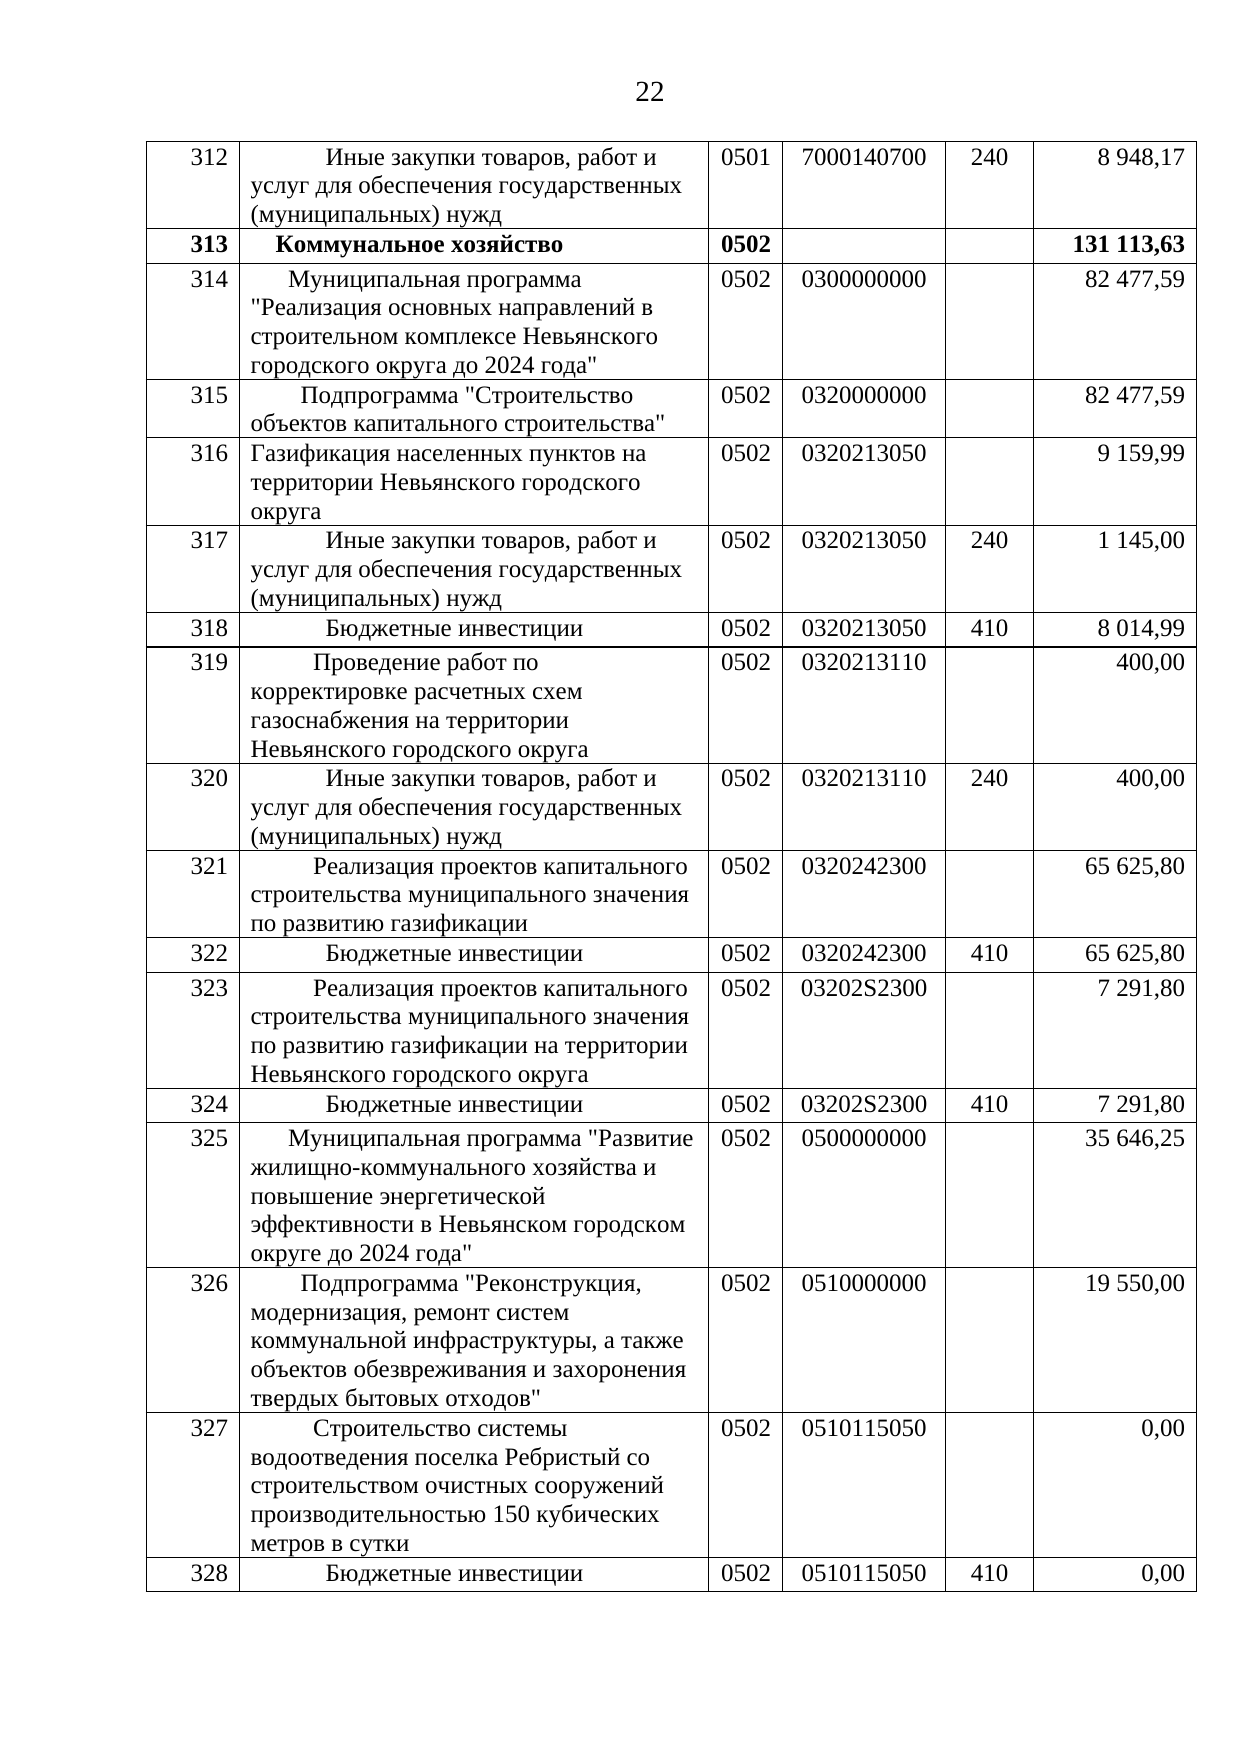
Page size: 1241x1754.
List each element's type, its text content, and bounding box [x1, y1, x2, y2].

table_cell 410 [946, 938, 1033, 972]
table_cell 410 [946, 1089, 1033, 1122]
table_cell [946, 380, 1033, 437]
table_cell 03202S2300 [783, 973, 945, 1088]
table_cell Иные закупки товаров, работ и услуг для обеспечения государственных (муниципальных) нужд [240, 764, 708, 850]
table_cell Проведение работ по корректировке расчетных схем газоснабжения на территории Невьянского городского округа [240, 648, 708, 762]
table_cell [946, 1413, 1033, 1557]
table_cell 0,00 [1034, 1558, 1196, 1591]
table_cell Реализация проектов капитального строительства муниципального значения по развитию газификации [240, 851, 708, 937]
table_cell 0510000000 [783, 1268, 945, 1412]
table_cell 0502 [709, 973, 782, 1088]
table_cell 325 [147, 1123, 239, 1267]
table_cell 314 [147, 264, 239, 379]
table_cell 65 625,80 [1034, 851, 1196, 937]
table_cell 320 [147, 764, 239, 850]
table_cell [946, 851, 1033, 937]
table_cell 0502 [709, 851, 782, 937]
table_cell 0502 [709, 764, 782, 850]
table_cell 240 [946, 764, 1033, 850]
table_cell Муниципальная программа "Развитие жилищно-коммунального хозяйства и повышение энергетической эффективности в Невьянском городском округе до 2024 года" [240, 1123, 708, 1267]
table_cell 316 [147, 438, 239, 524]
table_cell 0502 [709, 648, 782, 762]
table_cell Коммунальное хозяйство [240, 229, 708, 263]
table_cell 0510115050 [783, 1558, 945, 1591]
table_cell Реализация проектов капитального строительства муниципального значения по развитию газификации на территории Невьянского городского округа [240, 973, 708, 1088]
table_cell 324 [147, 1089, 239, 1122]
table_cell [946, 973, 1033, 1088]
table_cell 03202S2300 [783, 1089, 945, 1122]
table_cell Бюджетные инвестиции [240, 613, 708, 646]
table_cell 8 014,99 [1034, 613, 1196, 646]
table_cell 19 550,00 [1034, 1268, 1196, 1412]
table_cell Подпрограмма "Строительство объектов капитального строительства" [240, 380, 708, 437]
table_cell [946, 1123, 1033, 1267]
table_cell 0501 [709, 142, 782, 228]
table_cell 0502 [709, 438, 782, 524]
table_cell Бюджетные инвестиции [240, 1089, 708, 1122]
table_cell 326 [147, 1268, 239, 1412]
table_cell 318 [147, 613, 239, 646]
table_cell 0502 [709, 613, 782, 646]
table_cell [240, 142, 708, 228]
table_cell 240 [946, 142, 1033, 228]
table_cell 319 [147, 648, 239, 762]
table_cell 410 [946, 1558, 1033, 1591]
table_cell 313 [147, 229, 239, 263]
table_cell Бюджетные инвестиции [240, 938, 708, 972]
table_cell 82 477,59 [1034, 380, 1196, 437]
table_cell 0320242300 [783, 938, 945, 972]
table_cell Строительство системы водоотведения поселка Ребристый со строительством очистных сооружений производительностью 150 кубических метров в сутки [240, 1413, 708, 1557]
table_cell Иные закупки товаров, работ и услуг для обеспечения государственных (муниципальных) нужд [240, 526, 708, 612]
table_cell 321 [147, 851, 239, 937]
table_cell 9 159,99 [1034, 438, 1196, 524]
table_cell Бюджетные инвестиции [240, 1558, 708, 1591]
table_cell 7 291,80 [1034, 973, 1196, 1088]
table_cell Подпрограмма "Реконструкция, модернизация, ремонт систем коммунальной инфраструктуры, а также объектов обезвреживания и захоронения твердых бытовых отходов" [240, 1268, 708, 1412]
table_cell 0502 [709, 1558, 782, 1591]
table_cell [783, 229, 945, 263]
table_cell 410 [946, 613, 1033, 646]
table_cell 0502 [709, 1089, 782, 1122]
table_cell 65 625,80 [1034, 938, 1196, 972]
table_cell 0320213050 [783, 613, 945, 646]
table_cell [946, 264, 1033, 379]
table_cell 7000140700 [783, 142, 945, 228]
table_cell 312 [147, 142, 239, 228]
table_cell 0510115050 [783, 1413, 945, 1557]
table_cell 0502 [709, 264, 782, 379]
table_cell 0502 [709, 1123, 782, 1267]
table_cell 0502 [709, 1413, 782, 1557]
table_cell 7 291,80 [1034, 1089, 1196, 1122]
table_cell 315 [147, 380, 239, 437]
table_cell [946, 648, 1033, 762]
table_cell 82 477,59 [1034, 264, 1196, 379]
table_cell 131 113,63 [1034, 229, 1196, 263]
table_cell 8 948,17 [1034, 142, 1196, 228]
table_cell 0320213110 [783, 764, 945, 850]
table_cell 323 [147, 973, 239, 1088]
table_cell 0502 [709, 938, 782, 972]
table_cell 0502 [709, 526, 782, 612]
table_cell [946, 438, 1033, 524]
table_cell 0320213050 [783, 526, 945, 612]
table_cell 0502 [709, 229, 782, 263]
table_cell 0320000000 [783, 380, 945, 437]
table_cell 400,00 [1034, 764, 1196, 850]
table_cell 327 [147, 1413, 239, 1557]
table_cell 0,00 [1034, 1413, 1196, 1557]
table_cell Газификация населенных пунктов на территории Невьянского городского округа [240, 438, 708, 524]
table_cell 0502 [709, 380, 782, 437]
table_cell 240 [946, 526, 1033, 612]
table_cell 322 [147, 938, 239, 972]
table_cell 0320242300 [783, 851, 945, 937]
table_cell 35 646,25 [1034, 1123, 1196, 1267]
table_cell 1 145,00 [1034, 526, 1196, 612]
table_cell 400,00 [1034, 648, 1196, 762]
table_cell Муниципальная программа "Реализация основных направлений в строительном комплексе Невьянского городского округа до 2024 года" [240, 264, 708, 379]
table_cell 0300000000 [783, 264, 945, 379]
table_cell 328 [147, 1558, 239, 1591]
table_cell [946, 1268, 1033, 1412]
table_cell 0320213050 [783, 438, 945, 524]
table_cell 317 [147, 526, 239, 612]
table_cell 0500000000 [783, 1123, 945, 1267]
table_cell 0320213110 [783, 648, 945, 762]
table_cell [946, 229, 1033, 263]
table_cell 0502 [709, 1268, 782, 1412]
